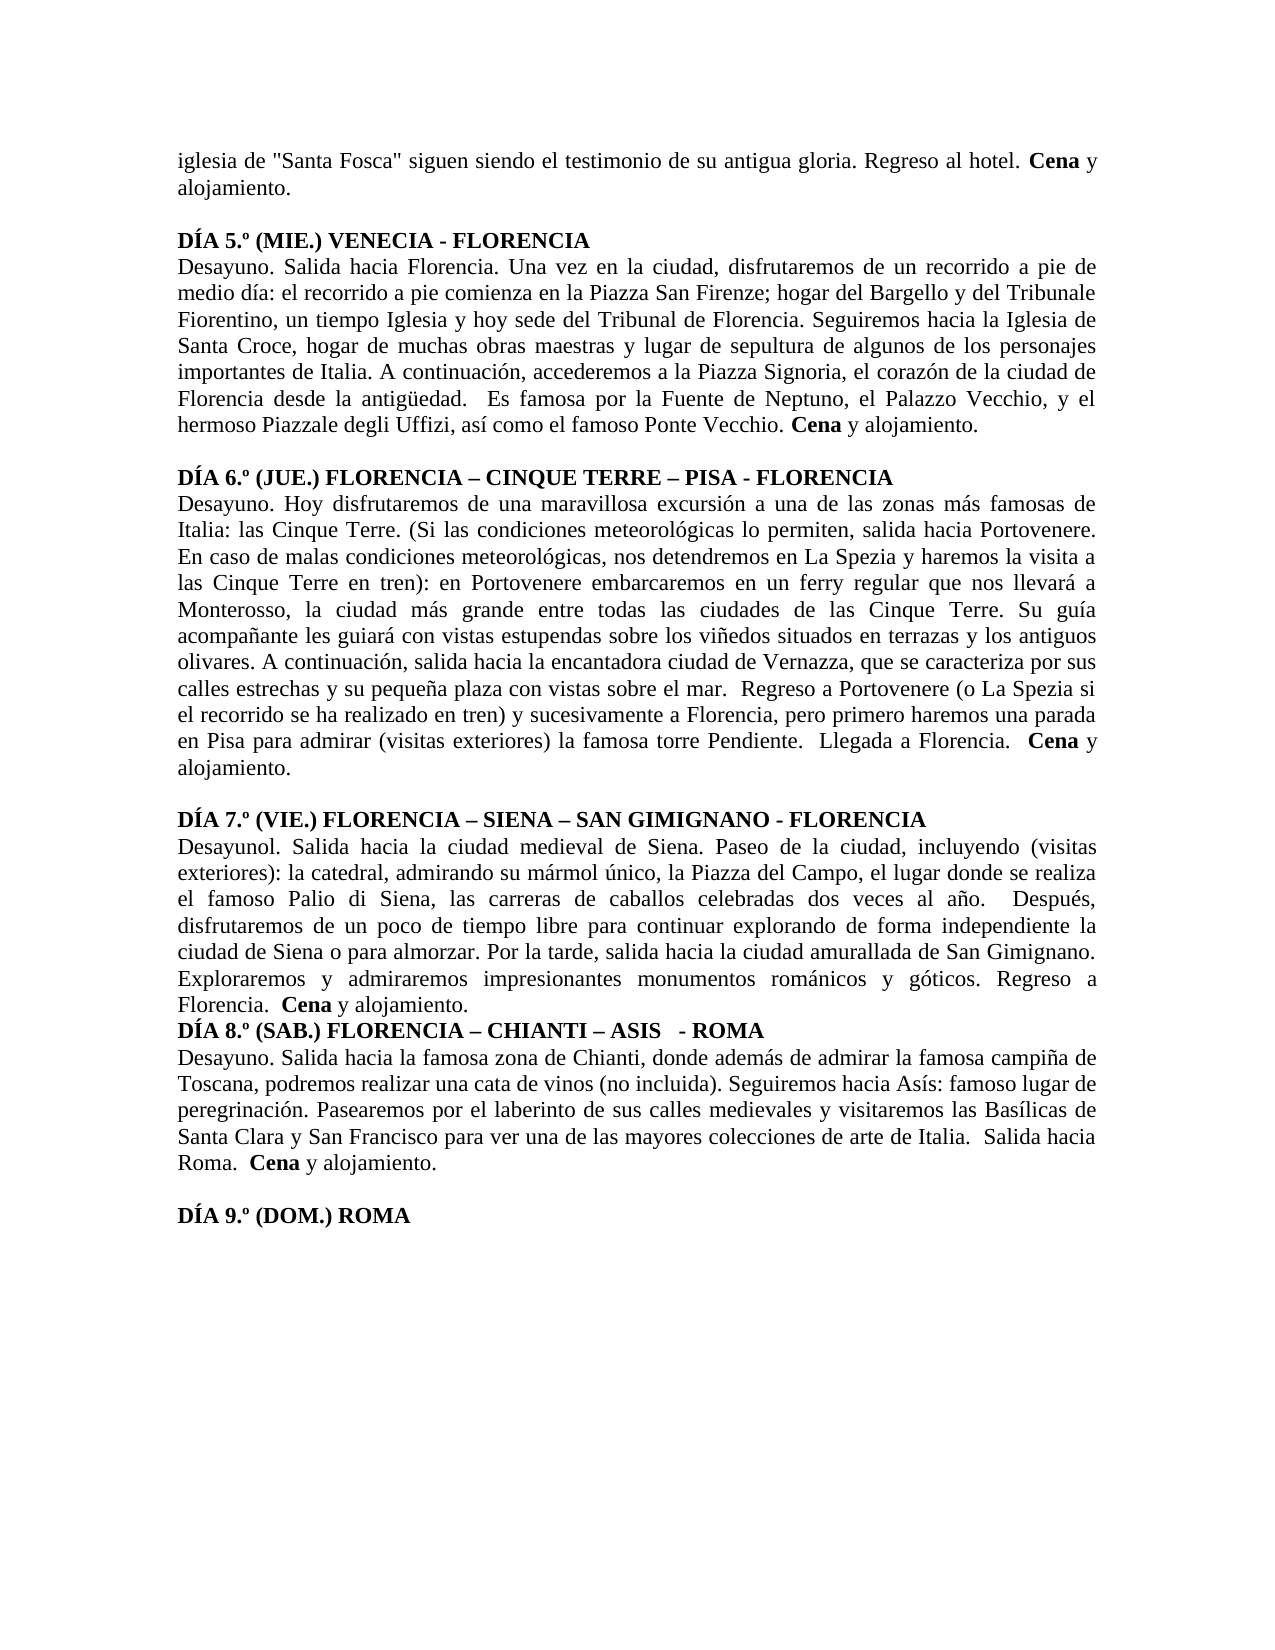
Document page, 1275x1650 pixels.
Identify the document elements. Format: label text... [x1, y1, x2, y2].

subtitle Desayuno. Hoy disfrutaremos de una maravillosa excursión a una de las zonas más famosas de Italia: las Cinque Terre. (Si las condiciones meteorológicas lo permiten, salida hacia Portovenere. En caso de malas condiciones meteorológicas, nos detendremos en La Spezia y haremos la visita a las Cinque Terre en tren): en Portovenere embarcaremos en un ferry regular que nos llevará a Monterosso, la ciudad más grande entre todas las ciudades de las Cinque Terre. Su guía acompañante les guiará con vistas estupendas sobre los viñedos situados en terrazas y los antiguos olivares. A continuación, salida hacia la encantadora ciudad de Vernazza, que se caracteriza por sus calles estrechas y su pequeña plaza con vistas sobre el mar. Regreso a Portovenere (o La Spezia si el recorrido se ha realizado en tren) y sucesivamente a Florencia, pero primero haremos una parada en Pisa para admirar (visitas exteriores) la famosa torre Pendiente. Llegada a Florencia. Cena y alojamiento. [177, 490, 1098, 780]
subtitle Día 7.º (VIE.) FLORENCIA – SIENA – SAN GIMIGNANO - FLORENCIA [177, 806, 1098, 833]
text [177, 148, 1098, 200]
subtitle Día 6.º (jue.) FLORENCIA – CINQUE TERRE – PISA - FLORENCIA [177, 464, 1098, 490]
subtitle Día 8.º (SAB.) FLORENCIA – CHIANTI – ASIS - ROMA [177, 1017, 1098, 1044]
text Desayuno. Salida hacia Florencia. Una vez en la ciudad, disfrutaremos de un recorrido a pie de medio día: el recorrido a pie comienza en la Piazza San Firenze; hogar del Bargello y del Tribunale Fiorentino, un tiempo Iglesia y hoy sede del Tribunal de Florencia. Seguiremos hacia la Iglesia de Santa Croce, hogar de muchas obras maestras y lugar de sepultura de algunos de los personajes importantes de Italia. A continuación, accederemos a la Piazza Signoria, el corazón de la ciudad de Florencia desde la antigüedad. Es famosa por la Fuente de Neptuno, el Palazzo Vecchio, y el hermoso Piazzale degli Uffizi, así como el famoso Ponte Vecchio. Cena y alojamiento. [177, 253, 1098, 437]
subtitle Día 9.º (DOM.) ROMA [177, 1202, 1098, 1228]
subtitle Desayuno. Salida hacia la famosa zona de Chianti, donde además de admirar la famosa campiña de Toscana, podremos realizar una cata de vinos (no incluida). Seguiremos hacia Asís: famoso lugar de peregrinación. Pasearemos por el laberinto de sus calles medievales y visitaremos las Basílicas de Santa Clara y San Francisco para ver una de las mayores colecciones de arte de Italia. Salida hacia Roma. Cena y alojamiento. [177, 1044, 1098, 1175]
subtitle Día 5.º (Mie.) VENECIA - FLORENCIA [177, 227, 1098, 253]
text Desayunol. Salida hacia la ciudad medieval de Siena. Paseo de la ciudad, incluyendo (visitas exteriores): la catedral, admirando su mármol único, la Piazza del Campo, el lugar donde se realiza el famoso Palio di Siena, las carreras de caballos celebradas dos veces al año. Después, disfrutaremos de un poco de tiempo libre para continuar explorando de forma independiente la ciudad de Siena o para almorzar. Por la tarde, salida hacia la ciudad amurallada de San Gimignano. Exploraremos y admiraremos impresionantes monumentos románicos y góticos. Regreso a Florencia. Cena y alojamiento. [177, 833, 1098, 1017]
